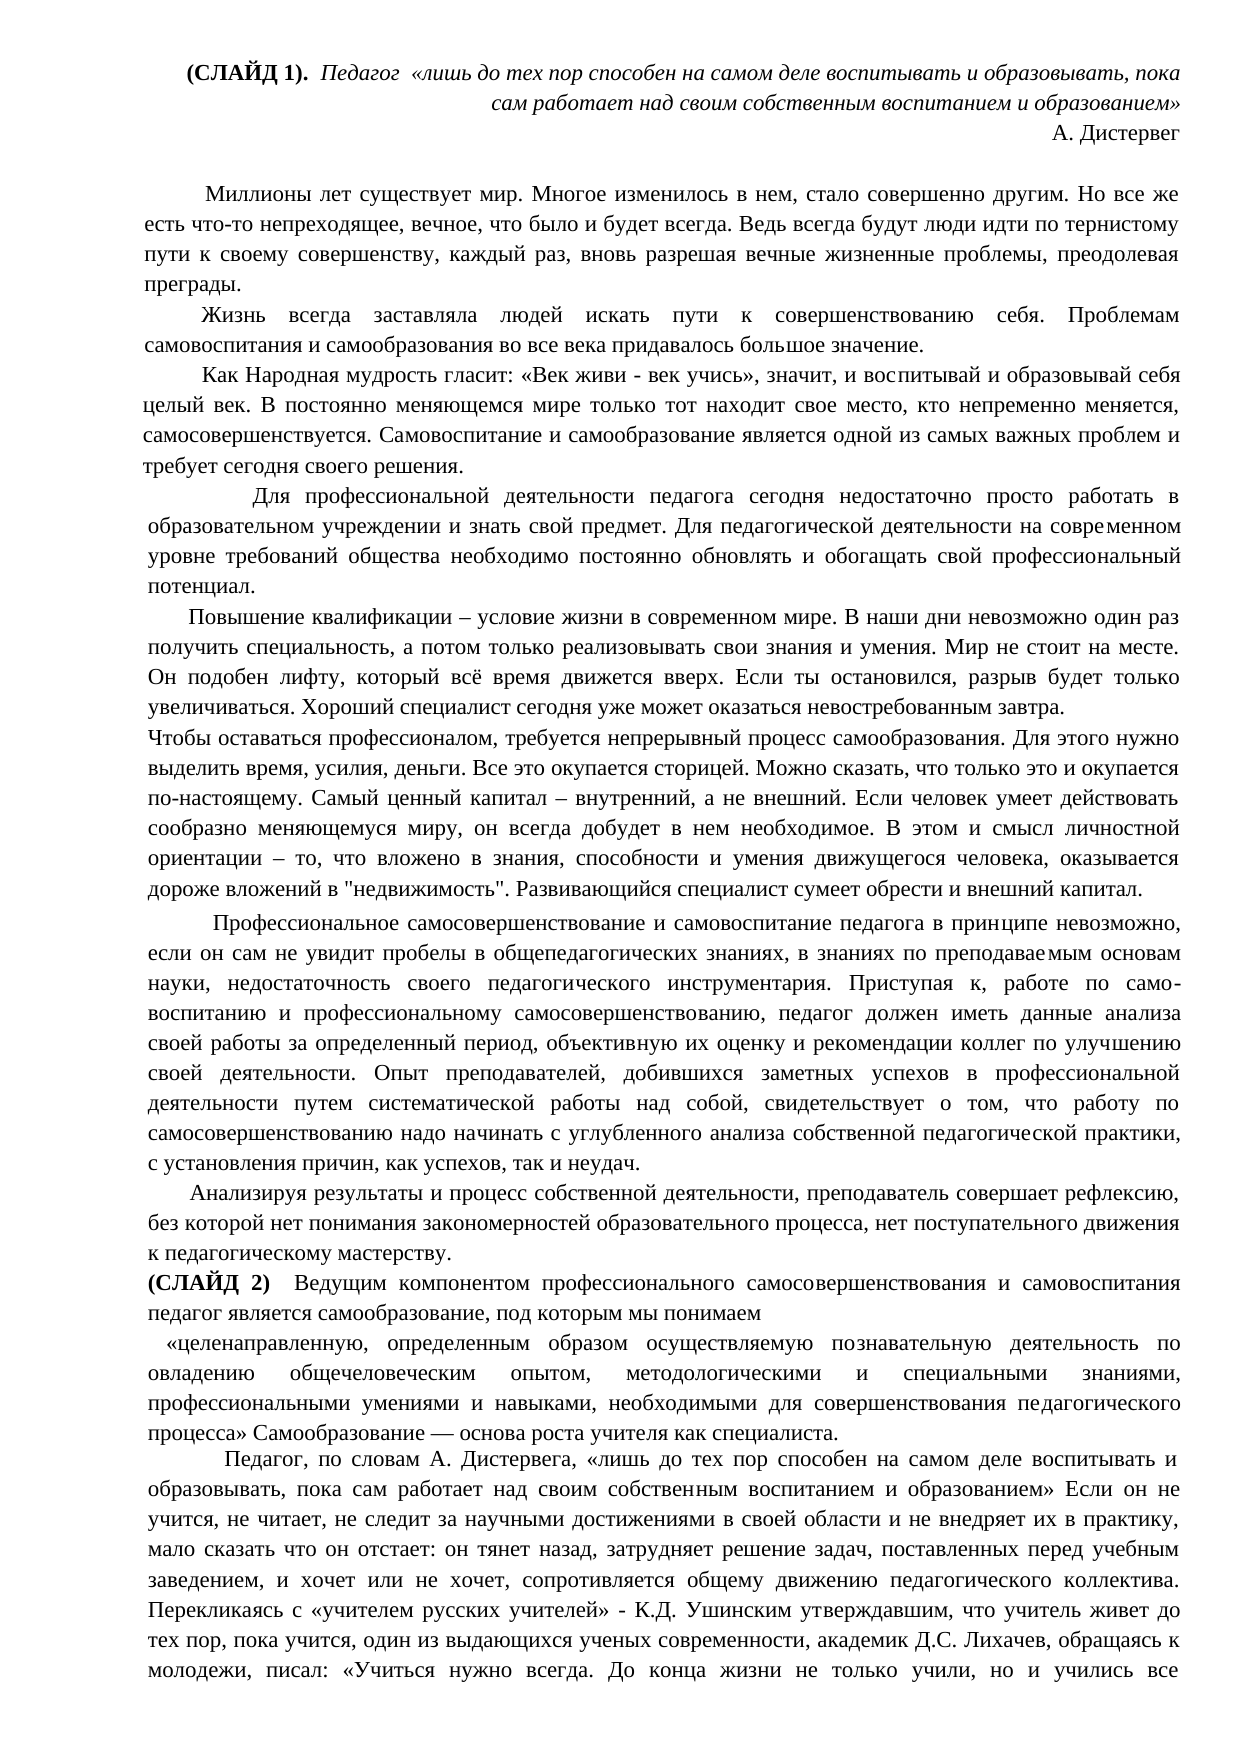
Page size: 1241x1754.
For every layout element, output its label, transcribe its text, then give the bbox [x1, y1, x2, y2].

text Как Народная мудрость гласит: «Век живи - век учись», значит, и воспитывай и образовывай себя целый век. В постоянно меняющемся мире только тот находит свое место, кто непременно меняется, самосовершенствуется. Самовоспитание и самообразование является одной из самых важных проблем и требует сегодня своего решения. [143, 361, 1181, 478]
text Профессиональное самосовершенствование и самовоспитание педагога в принципе невозможно, если он сам не увидит пробелы в общепедагогических знаниях, в знаниях по преподаваемым основам науки, недостаточность своего педагогического инструментария. Приступая к, работе по самовоспитанию и профессиональному самосовершенствованию, педагог должен иметь данные анализа своей работы за определенный период, объективную их оценку и рекомендации коллег по улучшению своей деятельности. Опыт преподавателей, добившихся заметных успехов в профессиональной деятельности путем систематической работы над собой, свидетельствует о том, что работу по самосовершенствованию надо начинать с углубленного анализа собственной педагогической практики, с установления причин, как успехов, так и неудач. [148, 905, 1181, 1175]
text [148, 1445, 1181, 1683]
text Жизнь всегда заставляла людей искать пути к совершенствованию себя. Проблемам самовоспитания и самообразования во все века придавалось большое значение. [144, 301, 1181, 357]
text (СЛАЙД 1). Педагог «лишь до тех пор способен на самом деле воспитывать и образовывать, пока сам работает над своим собственным воспитанием и образованием» [118, 59, 1181, 116]
text Чтобы оставаться профессионалом, требуется непрерывный процесс самообразования. Для этого нужно выделить время, усилия, деньги. Все это окупается сторицей. Можно сказать, что только это и окупается по-настоящему. Самый ценный капитал – внутренний, а не внешний. Если человек умеет действовать сообразно меняющемуся миру, он всегда добудет в нем необходимое. В этом и смысл личностной ориентации – то, что вложено в знания, способности и умения движущегося человека, оказывается дороже вложений в "недвижимость". Развивающийся специалист сумеет обрести и внешний капитал. [148, 724, 1181, 901]
text «целенаправленную, определенным образом осуществляемую познавательную деятельность по овладению общечеловеческим опытом, методологическими и специальными знаниями, профессиональными умениями и навыками, необходимыми для совершенствования педагогического процесса» Самообразование — основа роста учителя как специалиста. [148, 1325, 1181, 1445]
text Анализируя результаты и процесс собственной деятельности, преподаватель совершает рефлексию, без которой нет понимания закономерностей образовательного процесса, нет поступательного движения к педагогическому мастерству. [148, 1175, 1181, 1265]
text Повышение квалификации – условие жизни в современном мире. В наши дни невозможно один раз получить специальность, а потом только реализовывать свои знания и умения. Мир не стоит на месте. Он подобен лифту, который всё время движется вверх. Если ты остановился, разрыв будет только увеличиваться. Хороший специалист сегодня уже может оказаться невостребованным завтра. [148, 603, 1181, 720]
text Миллионы лет существует мир. Многое изменилось в нем, стало совершенно другим. Но все же есть что-то непреходящее, вечное, что было и будет всегда. Ведь всегда будут люди идти по тернистому пути к своему совершенству, каждый раз, вновь разрешая вечные жизненные проблемы, преодолевая преграды. [144, 180, 1181, 297]
text А. Дистервег [118, 119, 1181, 146]
text (СЛАЙД 2) Ведущим компонентом профессионального самосовершенствования и самовоспитания педагог является самообразование, под которым мы понимаем [148, 1265, 1181, 1325]
text Для профессиональной деятельности педагога сегодня недостаточно просто работать в образовательном учреждении и знать свой предмет. Для педагогической деятельности на современном уровне требований общества необходимо постоянно обновлять и обогащать свой профессиональный потенциал. [148, 482, 1181, 599]
